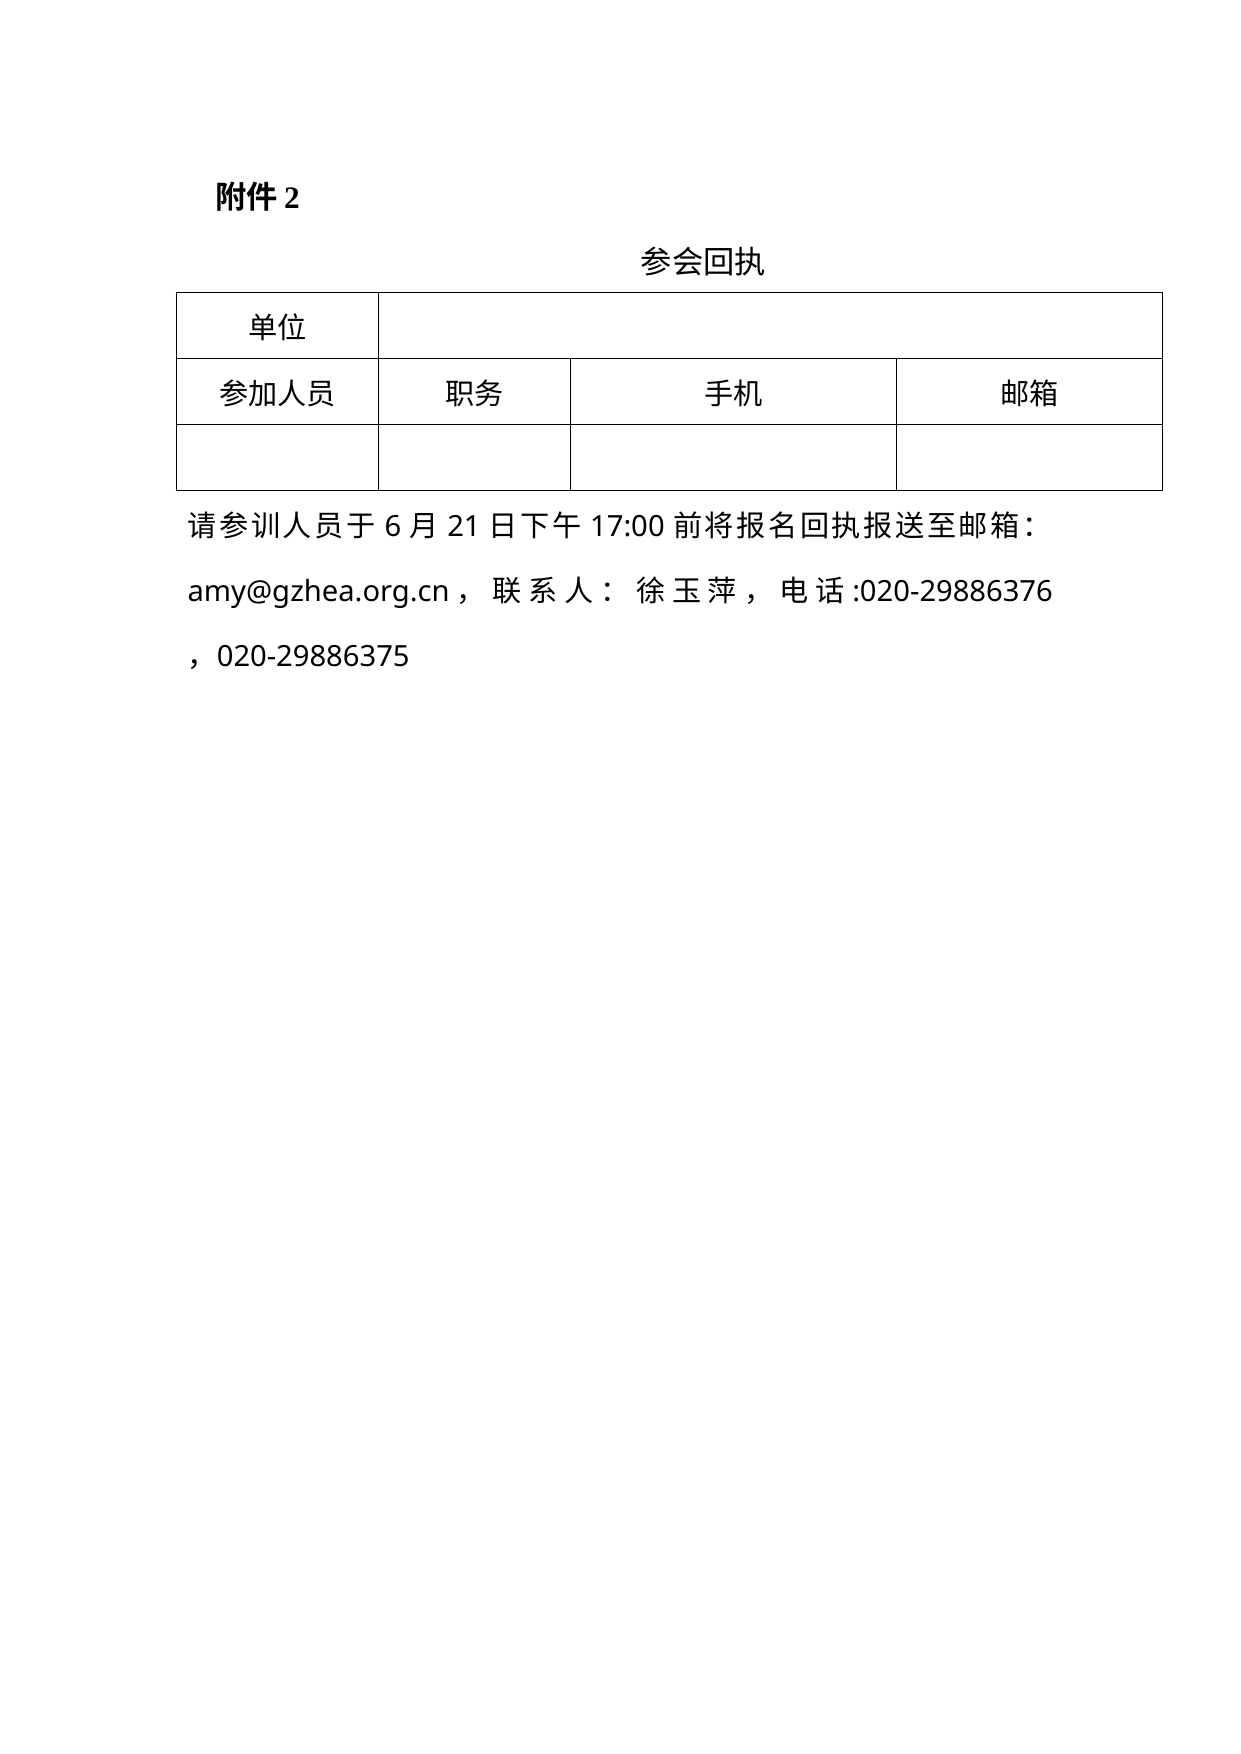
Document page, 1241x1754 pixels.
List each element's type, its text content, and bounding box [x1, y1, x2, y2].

table_cell [177, 425, 378, 490]
table_header [379, 293, 1162, 358]
table_cell [897, 425, 1162, 490]
text 附件2 [187, 162, 986, 227]
table_cell 职务 [379, 359, 570, 424]
table_cell [571, 425, 896, 490]
table_cell 参加人员 [177, 359, 378, 424]
table_cell [379, 425, 570, 490]
table_cell 邮箱 [897, 359, 1162, 424]
text 请参训人员于6月21日下午17:00前将报名回执报送至邮箱：amy@gzhea.org.cn，联系人：徐玉萍，电话:020-29886376 ，020-29886375 [187, 491, 1053, 686]
table_header 单位 [177, 293, 378, 358]
table_cell 手机 [571, 359, 896, 424]
text 参会回执 [187, 227, 1053, 292]
